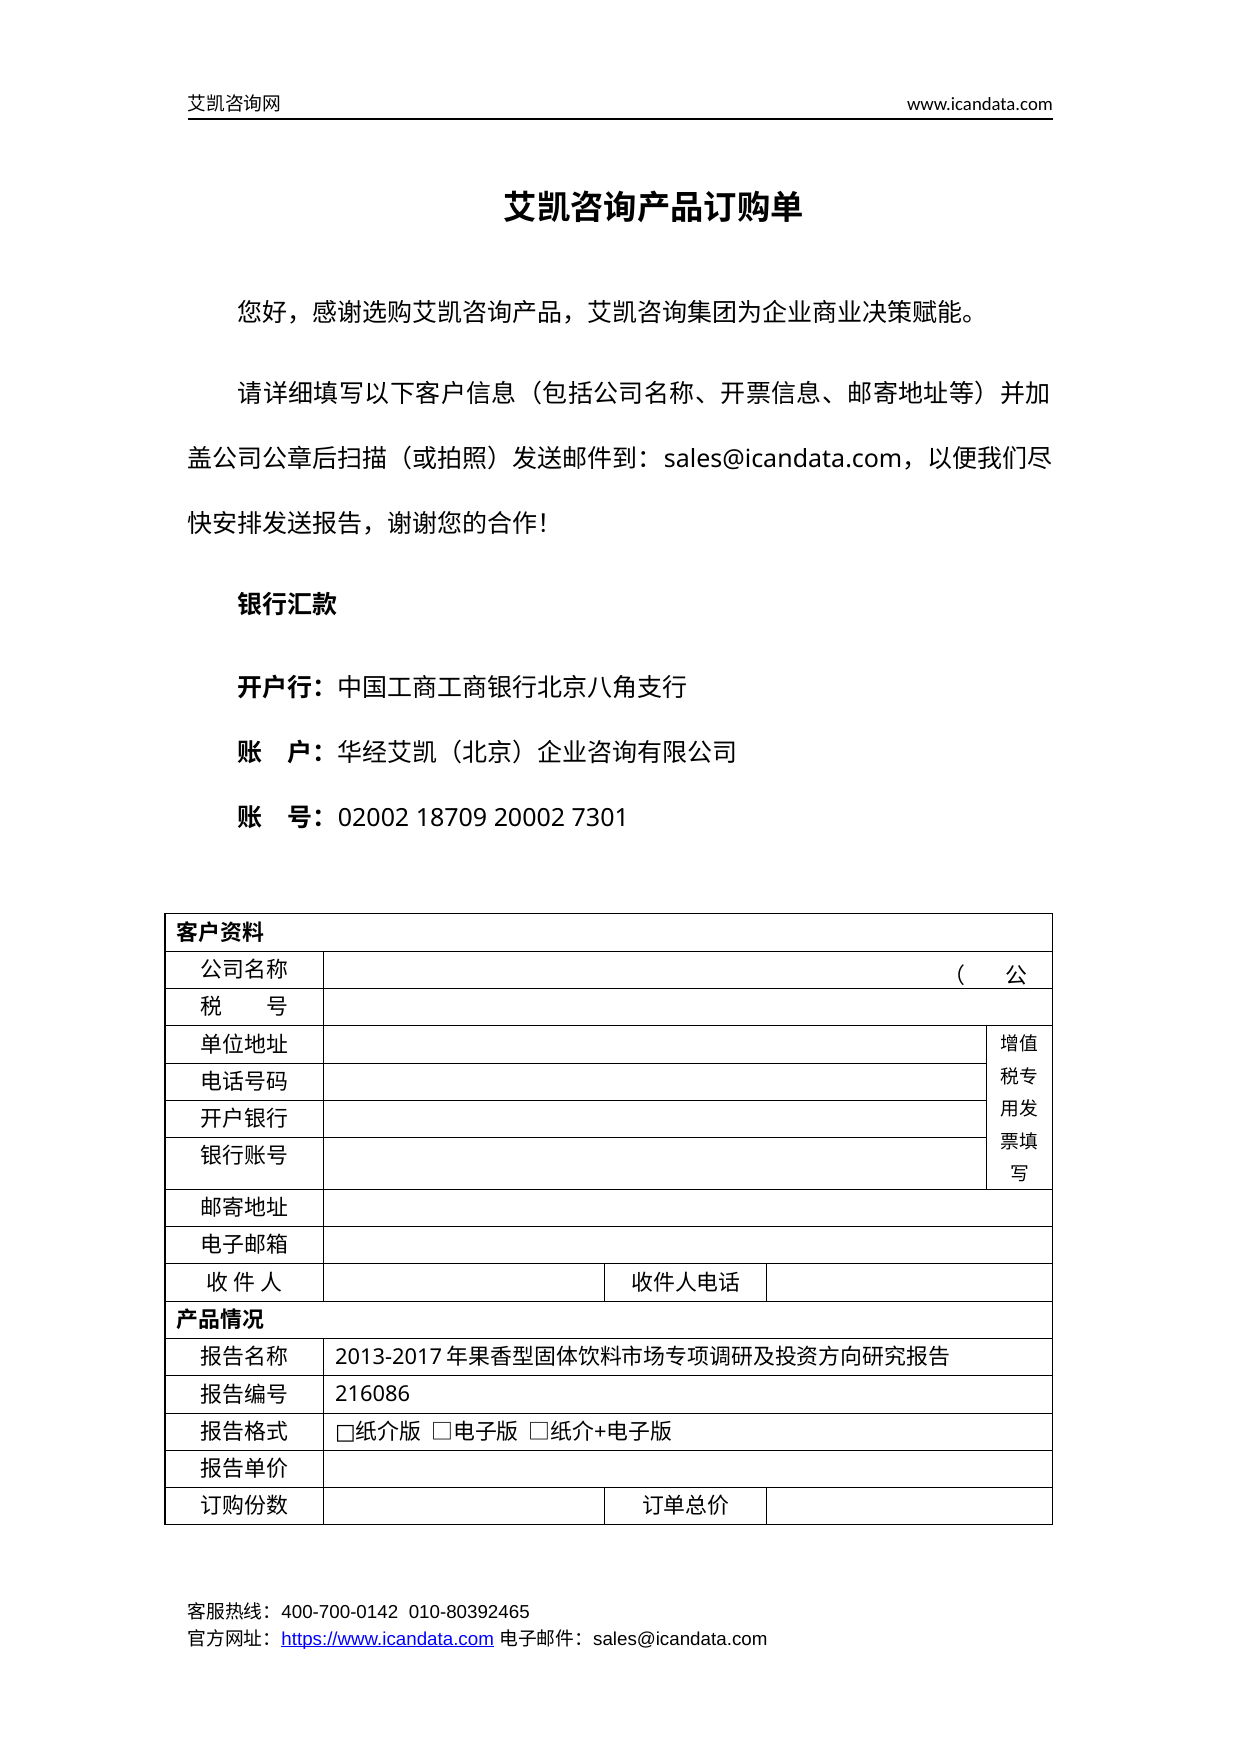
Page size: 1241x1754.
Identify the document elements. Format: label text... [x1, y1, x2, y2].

table_cell 邮寄地址 [166, 1190, 323, 1226]
table_cell [324, 1451, 1052, 1487]
table_cell 2013-2017年果香型固体饮料市场专项调研及投资方向研究报告 [324, 1339, 1052, 1375]
table_cell 增值税专用发票填写 [987, 1026, 1052, 1189]
table_cell 收 件 人 [166, 1264, 323, 1301]
table_cell 电话号码 [166, 1064, 323, 1100]
table_cell 报告编号 [166, 1376, 323, 1412]
text 开户行：中国工商工商银行北京八角支行 [187, 653, 1053, 718]
table_cell 银行账号 [166, 1138, 323, 1189]
text 您好，感谢选购艾凯咨询产品，艾凯咨询集团为企业商业决策赋能。 [187, 278, 1053, 343]
table_header 客户资料 [166, 914, 1052, 951]
table_cell 216086 [324, 1376, 1052, 1412]
text 银行汇款 [187, 570, 1053, 635]
table_cell [324, 1026, 986, 1062]
text 艾凯咨询产品订购单 [187, 172, 1053, 237]
table_cell 税 号 [166, 989, 323, 1025]
table_cell [324, 1488, 604, 1524]
table_cell [324, 989, 1052, 1025]
table_cell 单位地址 [166, 1026, 323, 1062]
table_cell 公司名称 [166, 952, 323, 988]
table_cell 开户银行 [166, 1101, 323, 1137]
text 请详细填写以下客户信息（包括公司名称、开票信息、邮寄地址等）并加盖公司公章后扫描（或拍照）发送邮件到：sales@icandata.com，以便我们尽快安排发送报告，谢谢您的合作！ [187, 359, 1053, 554]
table_cell [324, 1264, 604, 1301]
table_cell [324, 952, 1052, 988]
table_cell 订单总价 [605, 1488, 766, 1524]
table_cell 报告格式 [166, 1414, 323, 1450]
table_cell 报告单价 [166, 1451, 323, 1487]
table_cell [767, 1264, 1052, 1301]
table_cell 电子邮箱 [166, 1227, 323, 1263]
table_cell 产品情况 [166, 1302, 1052, 1338]
table_cell [324, 1190, 1052, 1226]
table_cell [324, 1138, 986, 1189]
table_cell [324, 1101, 986, 1137]
table_cell 订购份数 [166, 1488, 323, 1524]
table_cell 报告名称 [166, 1339, 323, 1375]
table_cell [767, 1488, 1052, 1524]
table_cell [324, 1227, 1052, 1263]
table_cell [324, 1064, 986, 1100]
table_cell □纸介版 □电子版 □纸介+电子版 [324, 1414, 1052, 1450]
table_cell 收件人电话 [605, 1264, 766, 1301]
text 账 户：华经艾凯（北京）企业咨询有限公司 [187, 718, 1053, 783]
text 账 号：02002 18709 20002 7301 [187, 783, 1053, 848]
